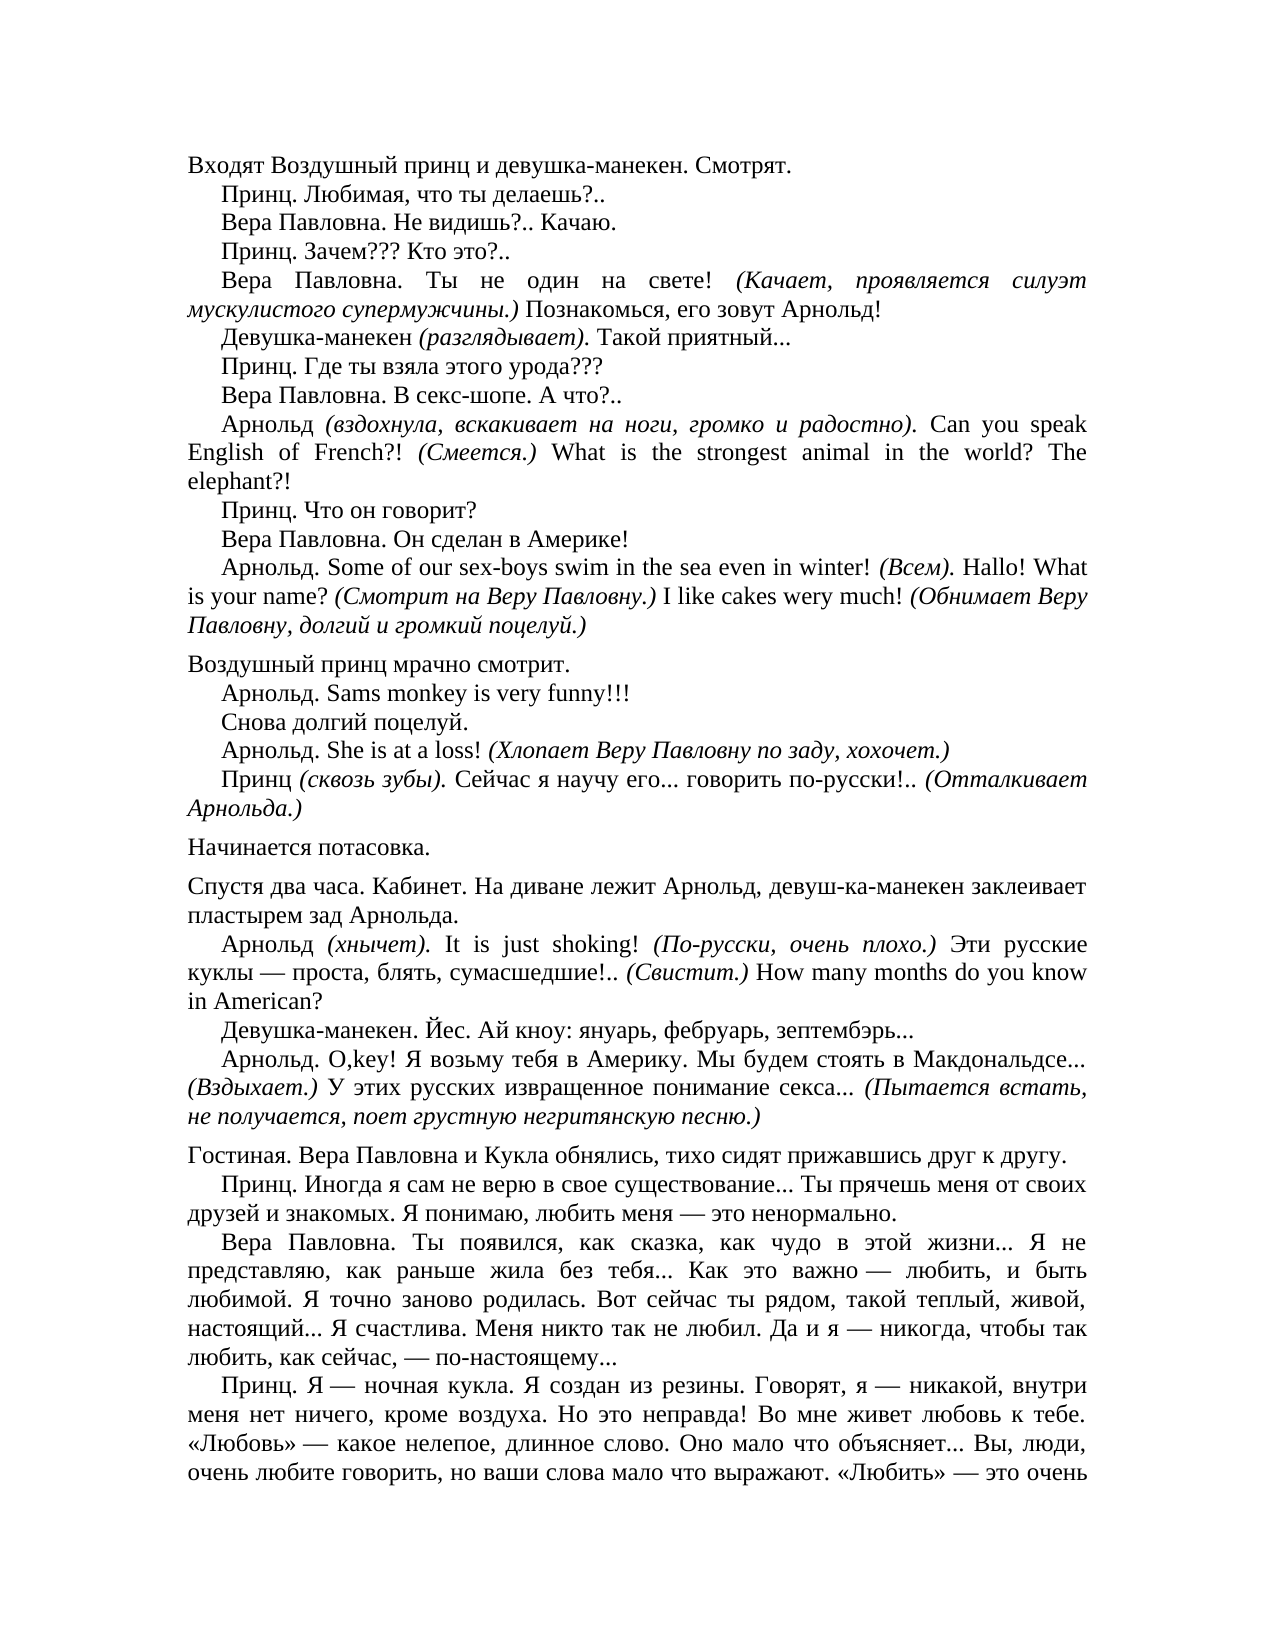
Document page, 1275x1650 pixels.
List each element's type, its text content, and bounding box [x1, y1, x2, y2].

text Начинается потасовка. [187, 832, 1087, 861]
text Девушка-манекен. Йес. Ай кноу: януарь, фебруарь, зептембэрь... [187, 1015, 1087, 1044]
text Гостиная. Вера Павловна и Кукла обнялись, тихо сидят прижавшись друг к другу. [187, 1140, 1087, 1169]
text Входят Воздушный принц и девушка-манекен. Смотрят. [187, 150, 1087, 179]
text Принц. Что он говорит? [187, 495, 1087, 524]
text Принц. Зачем??? Кто это?.. [187, 236, 1087, 265]
text Арнольд. She is at a loss! (Хлопает Веру Павловну по заду, хохочет.) [187, 735, 1087, 764]
text Вера Павловна. Ты появился, как сказка, как чудо в этой жизни... Я не представляю, как раньше жила без тебя... Как это важно — любить, и быть любимой. Я точно заново родилась. Вот сейчас ты рядом, такой теплый, живой, настоящий... Я счастлива. Меня никто так не любил. Да и я — никогда, чтобы так любить, как сейчас, — по-настоящему... [187, 1227, 1087, 1370]
text Принц (сквозь зубы). Сейчас я научу его... говорить по-русски!.. (Отталкивает Арнольда.) [187, 764, 1087, 822]
text Вера Павловна. Он сделан в Америке! [187, 524, 1087, 552]
text Арнольд. Sams monkey is very funny!!! [187, 678, 1087, 707]
text Арнольд (хнычет). It is just shoking! (По-русски, очень плохо.) Эти русские куклы — проста, блять, сумасшедшие!.. (Свистит.) How many months do you know in American? [187, 929, 1087, 1015]
text Арнольд. O,key! Я возьму тебя в Америку. Мы будем стоять в Макдональдсе... (Вздыхает.) У этих русских извращенное понимание секса... (Пытается встать, не получается, поет грустную негритянскую песню.) [187, 1044, 1087, 1130]
text Вера Павловна. Ты не один на свете! (Качает, проявляется силуэт мускулистого супермужчины.) Познакомься, его зовут Арнольд! [187, 265, 1087, 322]
text Арнольд. Some of our sex-boys swim in the sea even in winter! (Всем). Hallo! What is your name? (Смотрит на Веру Павловну.) I like cakes wery much! (Обнимает Веру Павловну, долгий и громкий поцелуй.) [187, 552, 1087, 639]
text Девушка-манекен (разглядывает). Такой приятный... [187, 322, 1087, 351]
text Принц. Любимая, что ты делаешь?.. [187, 179, 1087, 207]
text Вера Павловна. В секс-шопе. А что?.. [187, 380, 1087, 409]
text Арнольд (вздохнула, вскакивает на ноги, громко и радостно). Can you speak English of French?! (Смеется.) What is the strongest animal in the world? The elephant?! [187, 409, 1087, 495]
text Принц. Иногда я сам не верю в свое существование... Ты прячешь меня от своих друзей и знакомых. Я понимаю, любить меня — это ненормально. [187, 1169, 1087, 1227]
text Воздушный принц мрачно смотрит. [187, 649, 1087, 678]
text Вера Павловна. Не видишь?.. Качаю. [187, 207, 1087, 236]
text Снова долгий поцелуй. [187, 707, 1087, 735]
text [187, 1370, 1087, 1485]
text Спустя два часа. Кабинет. На диване лежит Арнольд, девуш-ка-манекен заклеивает пластырем зад Арнольда. [187, 871, 1087, 929]
text Принц. Где ты взяла этого урода??? [187, 351, 1087, 380]
